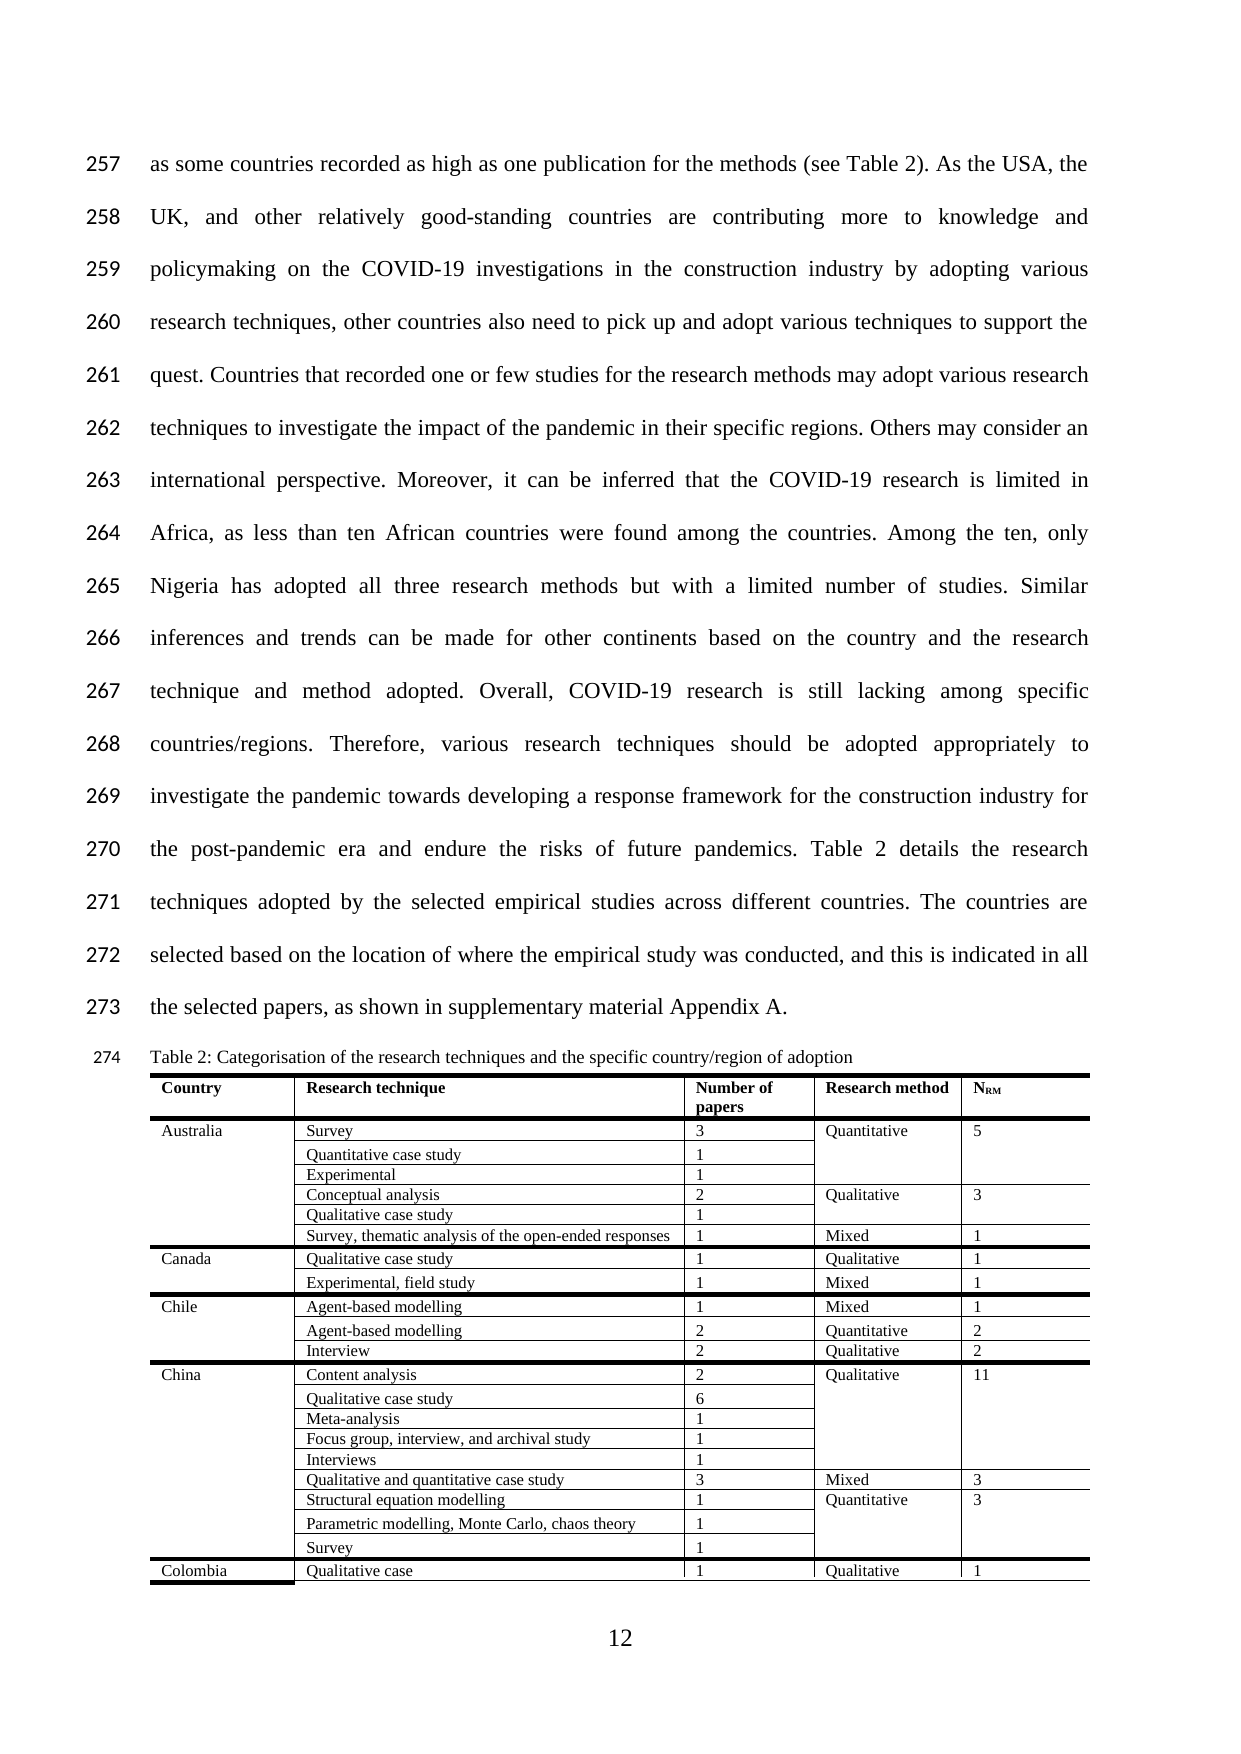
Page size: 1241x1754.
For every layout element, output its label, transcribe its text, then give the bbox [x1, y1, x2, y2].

table_cell Quantitative [815, 1317, 961, 1340]
table_cell 1 [962, 1561, 1090, 1580]
table_cell Australia [150, 1121, 294, 1244]
table_cell Survey [295, 1121, 684, 1140]
table_cell Quantitative case study [295, 1141, 684, 1164]
table_cell Canada [150, 1249, 294, 1292]
table_cell 3 [962, 1470, 1090, 1489]
table_cell Mixed [815, 1269, 961, 1292]
table_cell Conceptual analysis [295, 1185, 684, 1204]
table_cell 1 [685, 1429, 814, 1448]
table_cell Mixed [815, 1225, 961, 1244]
table_cell 5 [962, 1121, 1090, 1184]
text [150, 150, 1090, 1020]
table_cell 1 [685, 1249, 814, 1268]
table_cell Qualitative case study [295, 1205, 684, 1224]
table_cell Qualitative [815, 1365, 961, 1468]
table_cell Survey, thematic analysis of the open-ended responses [295, 1225, 684, 1244]
table_header Research method [815, 1078, 961, 1116]
table_cell 1 [962, 1269, 1090, 1292]
table_cell Qualitative [815, 1341, 961, 1360]
table_cell Qualitative [814, 1561, 962, 1580]
table_cell Agent-based modelling [295, 1297, 684, 1316]
table_cell Colombia [150, 1561, 294, 1580]
table_cell 2 [962, 1317, 1090, 1340]
table_cell 1 [962, 1297, 1090, 1316]
table_cell 1 [685, 1510, 814, 1533]
table_cell 2 [685, 1365, 814, 1384]
table_cell Interview [295, 1341, 684, 1360]
table_cell Qualitative case study [295, 1249, 684, 1268]
table_cell 3 [685, 1121, 814, 1140]
table_cell 2 [962, 1341, 1090, 1360]
table_cell 1 [685, 1534, 814, 1557]
table_cell Quantitative [815, 1121, 961, 1184]
table_cell Meta-analysis [295, 1409, 684, 1428]
table_cell 1 [685, 1449, 814, 1468]
table_cell 11 [962, 1365, 1090, 1468]
table_cell 1 [685, 1225, 814, 1244]
table_cell 3 [962, 1185, 1090, 1224]
table_cell China [150, 1365, 294, 1557]
table_cell Focus group, interview, and archival study [295, 1429, 684, 1448]
table_cell 1 [962, 1249, 1090, 1268]
table_header NRM [962, 1078, 1090, 1116]
table_cell Mixed [815, 1297, 961, 1316]
table_cell 1 [685, 1165, 814, 1184]
table_header Number of papers [685, 1078, 814, 1116]
table_header Country [150, 1078, 294, 1116]
table_cell Qualitative and quantitative case study [295, 1470, 684, 1489]
table_cell Qualitative case [295, 1561, 684, 1580]
table_cell 1 [685, 1205, 814, 1224]
table_cell 1 [685, 1141, 814, 1164]
table_cell Quantitative [815, 1490, 961, 1557]
table_header Research technique [295, 1078, 684, 1116]
table_cell Qualitative case study [295, 1385, 684, 1408]
table_cell Mixed [815, 1470, 961, 1489]
table_cell Qualitative [815, 1185, 961, 1224]
table_cell Experimental [295, 1165, 684, 1184]
table_cell 3 [685, 1470, 814, 1489]
table_cell Experimental, field study [295, 1269, 684, 1292]
table_cell 1 [685, 1409, 814, 1428]
table_cell Structural equation modelling [295, 1490, 684, 1509]
table_cell 2 [685, 1317, 814, 1340]
table_cell 1 [685, 1269, 814, 1292]
table_cell 2 [685, 1341, 814, 1360]
table_cell 1 [685, 1297, 814, 1316]
table_cell Qualitative [815, 1249, 961, 1268]
table_cell 1 [685, 1490, 814, 1509]
table_cell 6 [685, 1385, 814, 1408]
table_cell 1 [962, 1225, 1090, 1244]
table_cell Interviews [295, 1449, 684, 1468]
table_cell 1 [684, 1561, 814, 1580]
table_cell 3 [962, 1490, 1090, 1557]
text Table 2: Categorisation of the research techniques and the specific country/region of adoption [150, 1046, 1090, 1068]
table_cell Content analysis [295, 1365, 684, 1384]
table_cell 2 [685, 1185, 814, 1204]
table_cell Survey [295, 1534, 684, 1557]
table_cell Chile [150, 1297, 294, 1360]
table_cell Parametric modelling, Monte Carlo, chaos theory [295, 1510, 684, 1533]
table_cell Agent-based modelling [295, 1317, 684, 1340]
